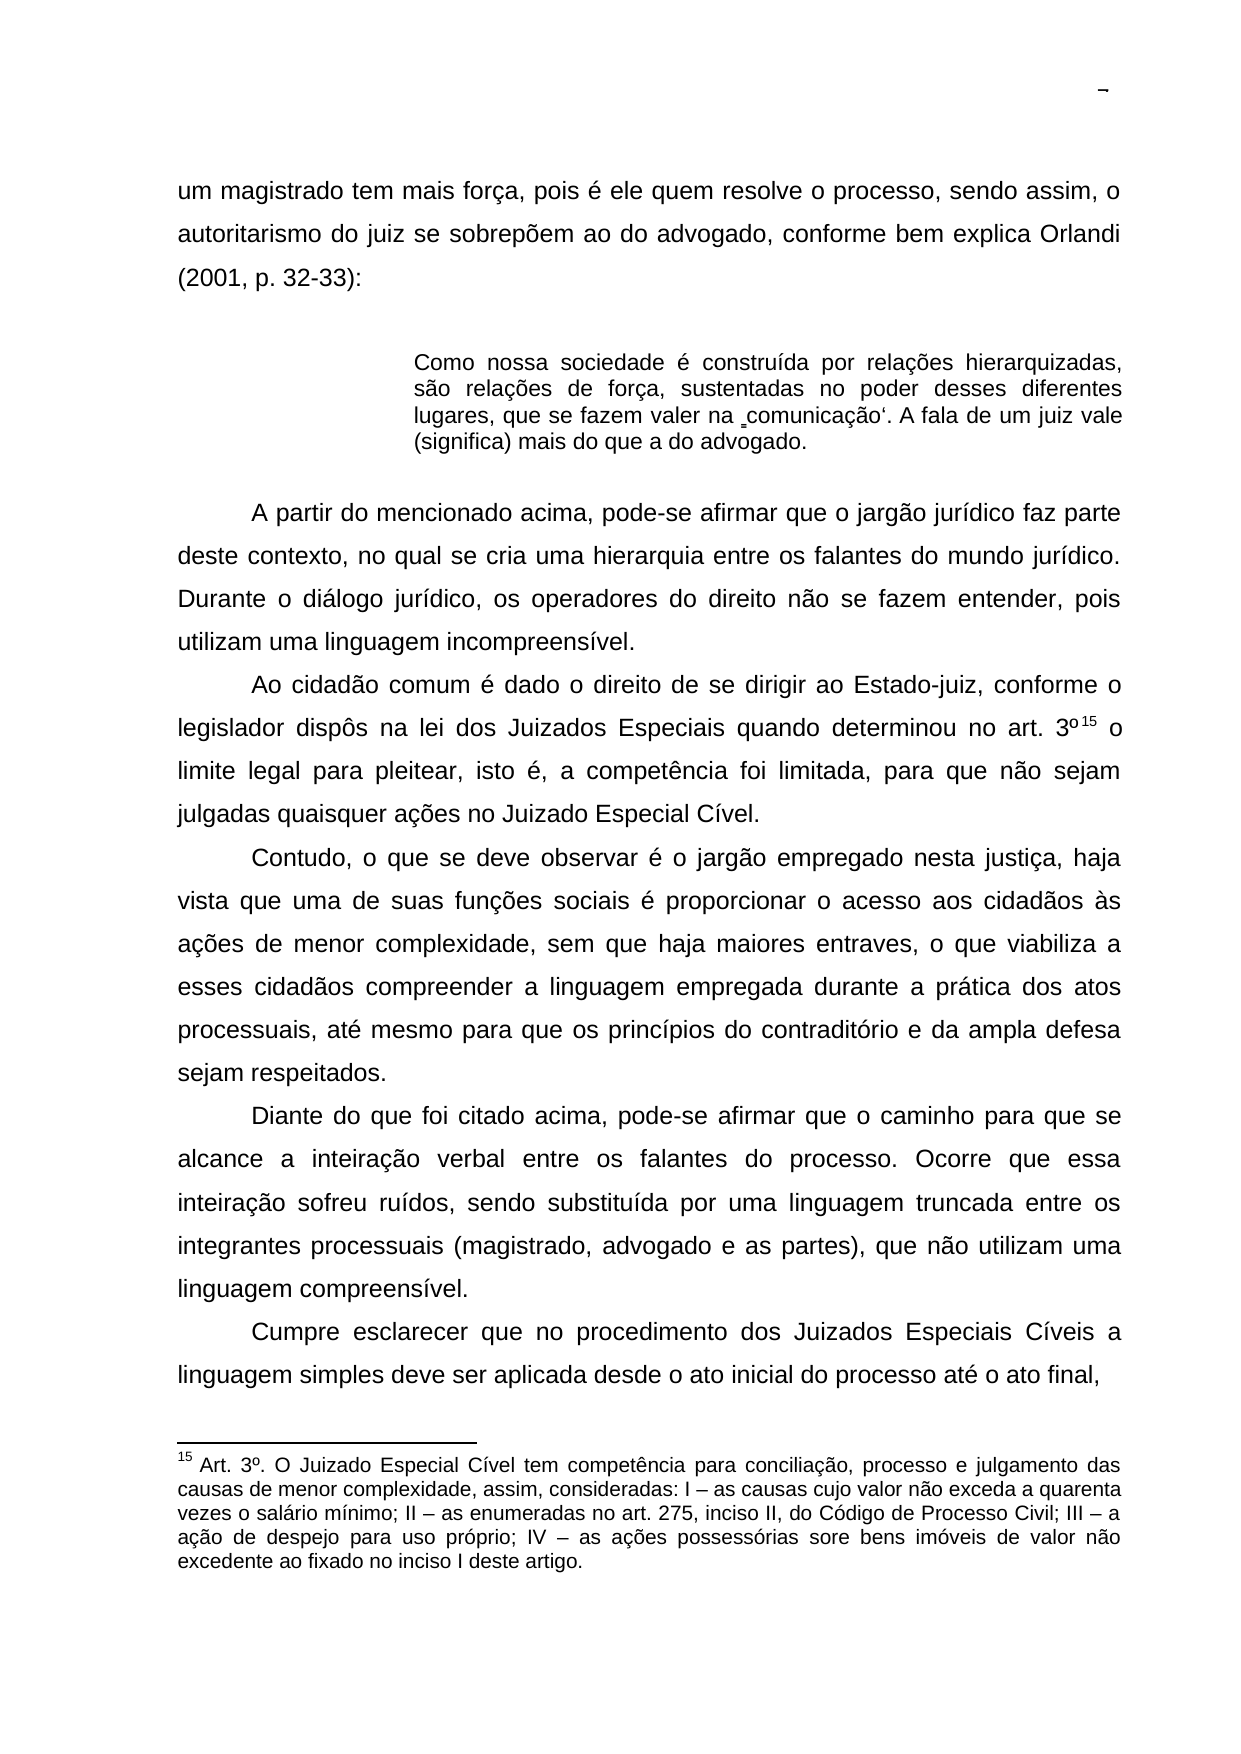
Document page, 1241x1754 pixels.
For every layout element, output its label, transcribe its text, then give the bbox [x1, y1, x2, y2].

text Diante do que foi citado acima, pode-se afirmar que o caminho para que se alcance a inteiração verbal entre os falantes do processo. Ocorre que essa inteiração sofreu ruídos, sendo substituída por uma linguagem truncada entre os integrantes processuais (magistrado, advogado e as partes), que não utilizam uma linguagem compreensível. [177, 1101, 1123, 1303]
text Contudo, o que se deve observar é o jargão empregado nesta justiça, haja vista que uma de suas funções sociais é proporcionar o acesso aos cidadãos às ações de menor complexidade, sem que haja maiores entraves, o que viabiliza a esses cidadãos compreender a linguagem empregada durante a prática dos atos processuais, até mesmo para que os princípios do contraditório e da ampla defesa sejam respeitados. [177, 842, 1123, 1087]
text Cumpre esclarecer que no procedimento dos Juizados Especiais Cíveis a linguagem simples deve ser aplicada desde o ato inicial do processo até o ato final, [177, 1317, 1123, 1389]
text A partir do mencionado acima, pode-se afirmar que o jargão jurídico faz parte deste contexto, no qual se cria uma hierarquia entre os falantes do mundo jurídico. Durante o diálogo jurídico, os operadores do direito não se fazem entender, pois utilizam uma linguagem incompreensível. [177, 497, 1123, 656]
text um magistrado tem mais força, pois é ele quem resolve o processo, sendo assim, o autoritarismo do juiz se sobrepõem ao do advogado, conforme bem explica Orlandi (2001, p. 32-33): [177, 176, 1122, 291]
text Ao cidadão comum é dado o direito de se dirigir ao Estado-juiz, conforme o legislador dispôs na lei dos Juizados Especiais quando determinou no art. 3º15 o limite legal para pleitear, isto é, a competência foi limitada, para que não sejam julgadas quaisquer ações no Juizado Especial Cível. [177, 670, 1123, 828]
text Como nossa sociedade é construída por relações hierarquizadas, são relações de força, sustentadas no poder desses diferentes lugares, que se fazem valer na ‗comunicação‘. A fala de um juiz vale (significa) mais do que a do advogado. [413, 349, 1123, 454]
text 15 Art. 3º. O Juizado Especial Cível tem competência para conciliação, processo e julgamento das causas de menor complexidade, assim, consideradas: I – as causas cujo valor não exceda a quarenta vezes o salário mínimo; II – as enumeradas no art. 275, inciso II, do Código de Processo Civil; III – a ação de despejo para uso próprio; IV – as ações possessórias sore bens imóveis de valor não excedente ao fixado no inciso I deste artigo. [177, 1443, 1122, 1573]
